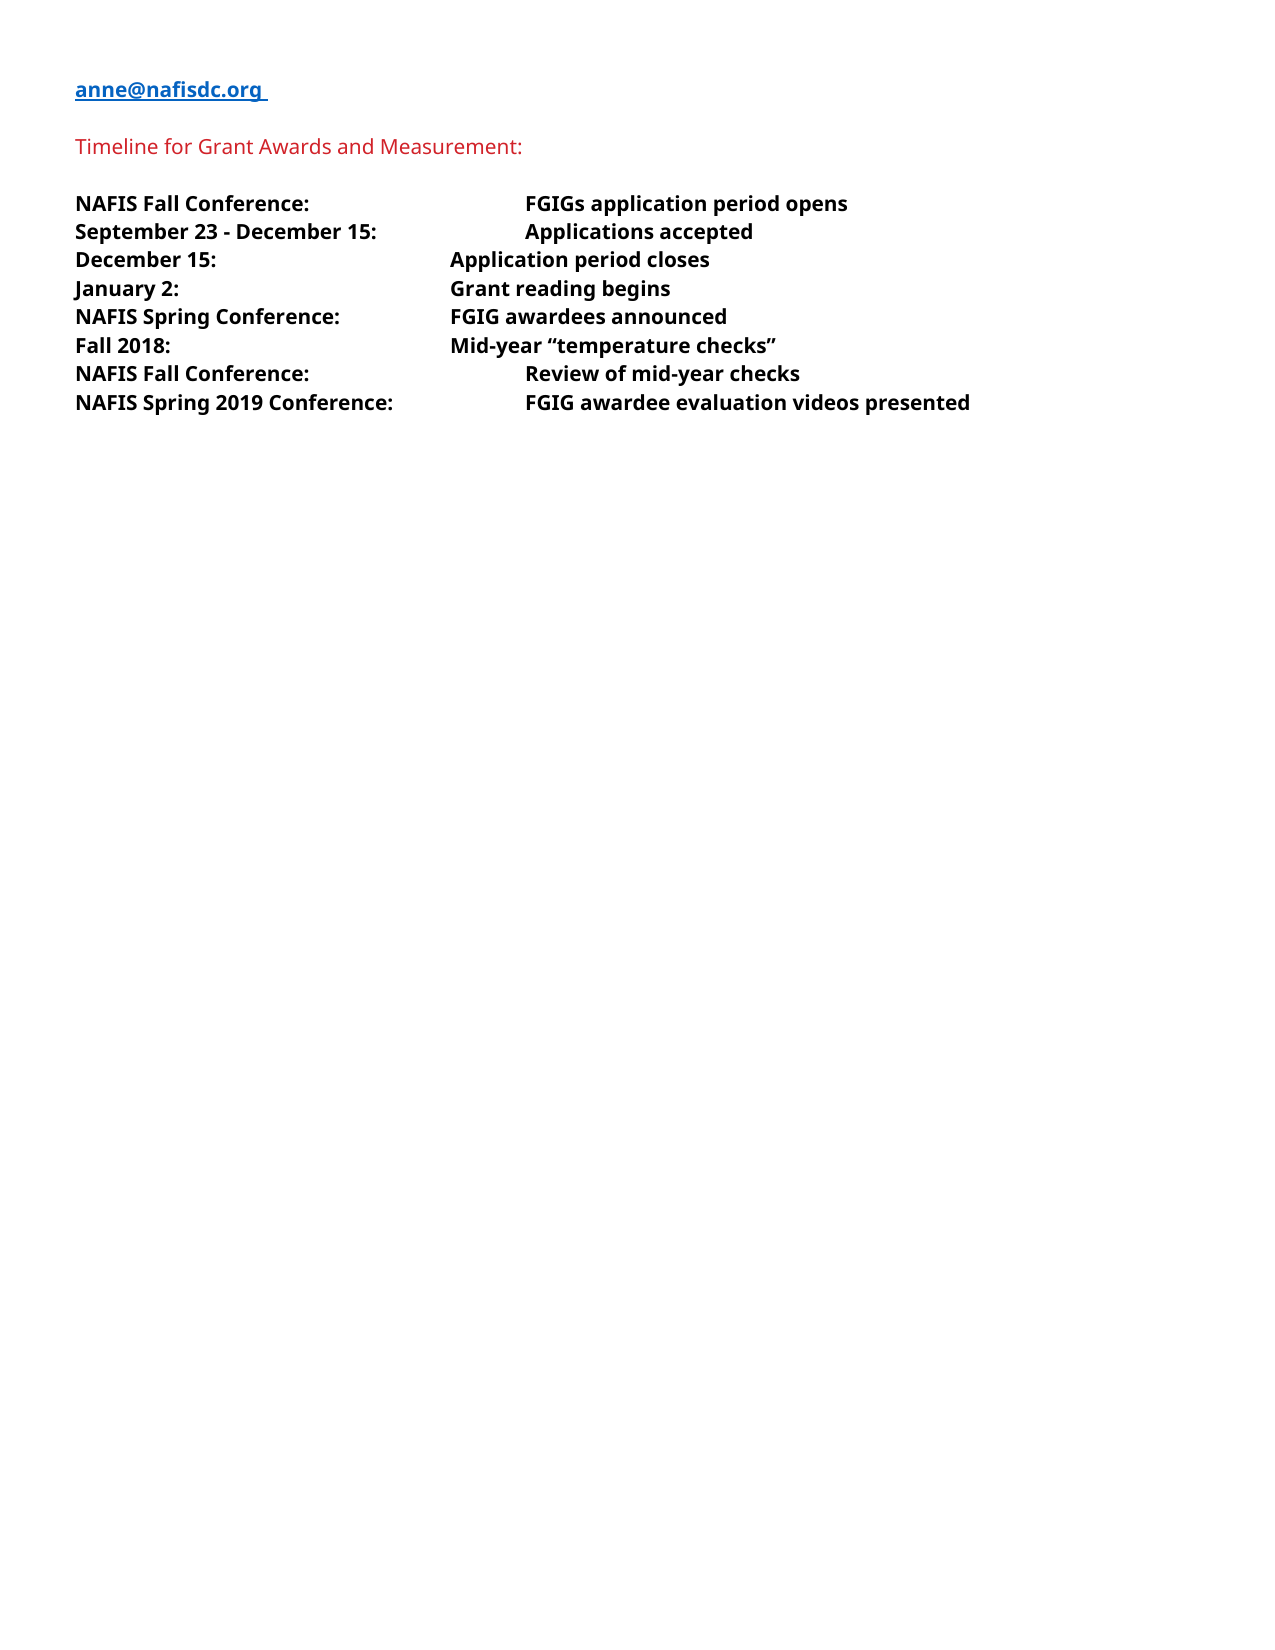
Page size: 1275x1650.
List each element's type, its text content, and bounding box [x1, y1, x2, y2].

text NAFIS Fall Conference: Review of mid-year checks [75, 359, 1200, 388]
text December 15: Application period closes [75, 246, 1200, 274]
text September 23 - December 15: Applications accepted [75, 217, 1200, 246]
text Fall 2018: Mid-year “temperature checks” [75, 331, 1200, 359]
text January 2: Grant reading begins [75, 274, 1200, 302]
text anne@nafisdc.org [75, 75, 1200, 103]
text Timeline for Grant Awards and Measurement: [75, 132, 1200, 160]
text NAFIS Fall Conference: FGIGs application period opens [75, 160, 1200, 217]
text NAFIS Spring Conference: FGIG awardees announced [75, 302, 1200, 331]
text NAFIS Spring 2019 Conference: FGIG awardee evaluation videos presented [75, 388, 1200, 416]
